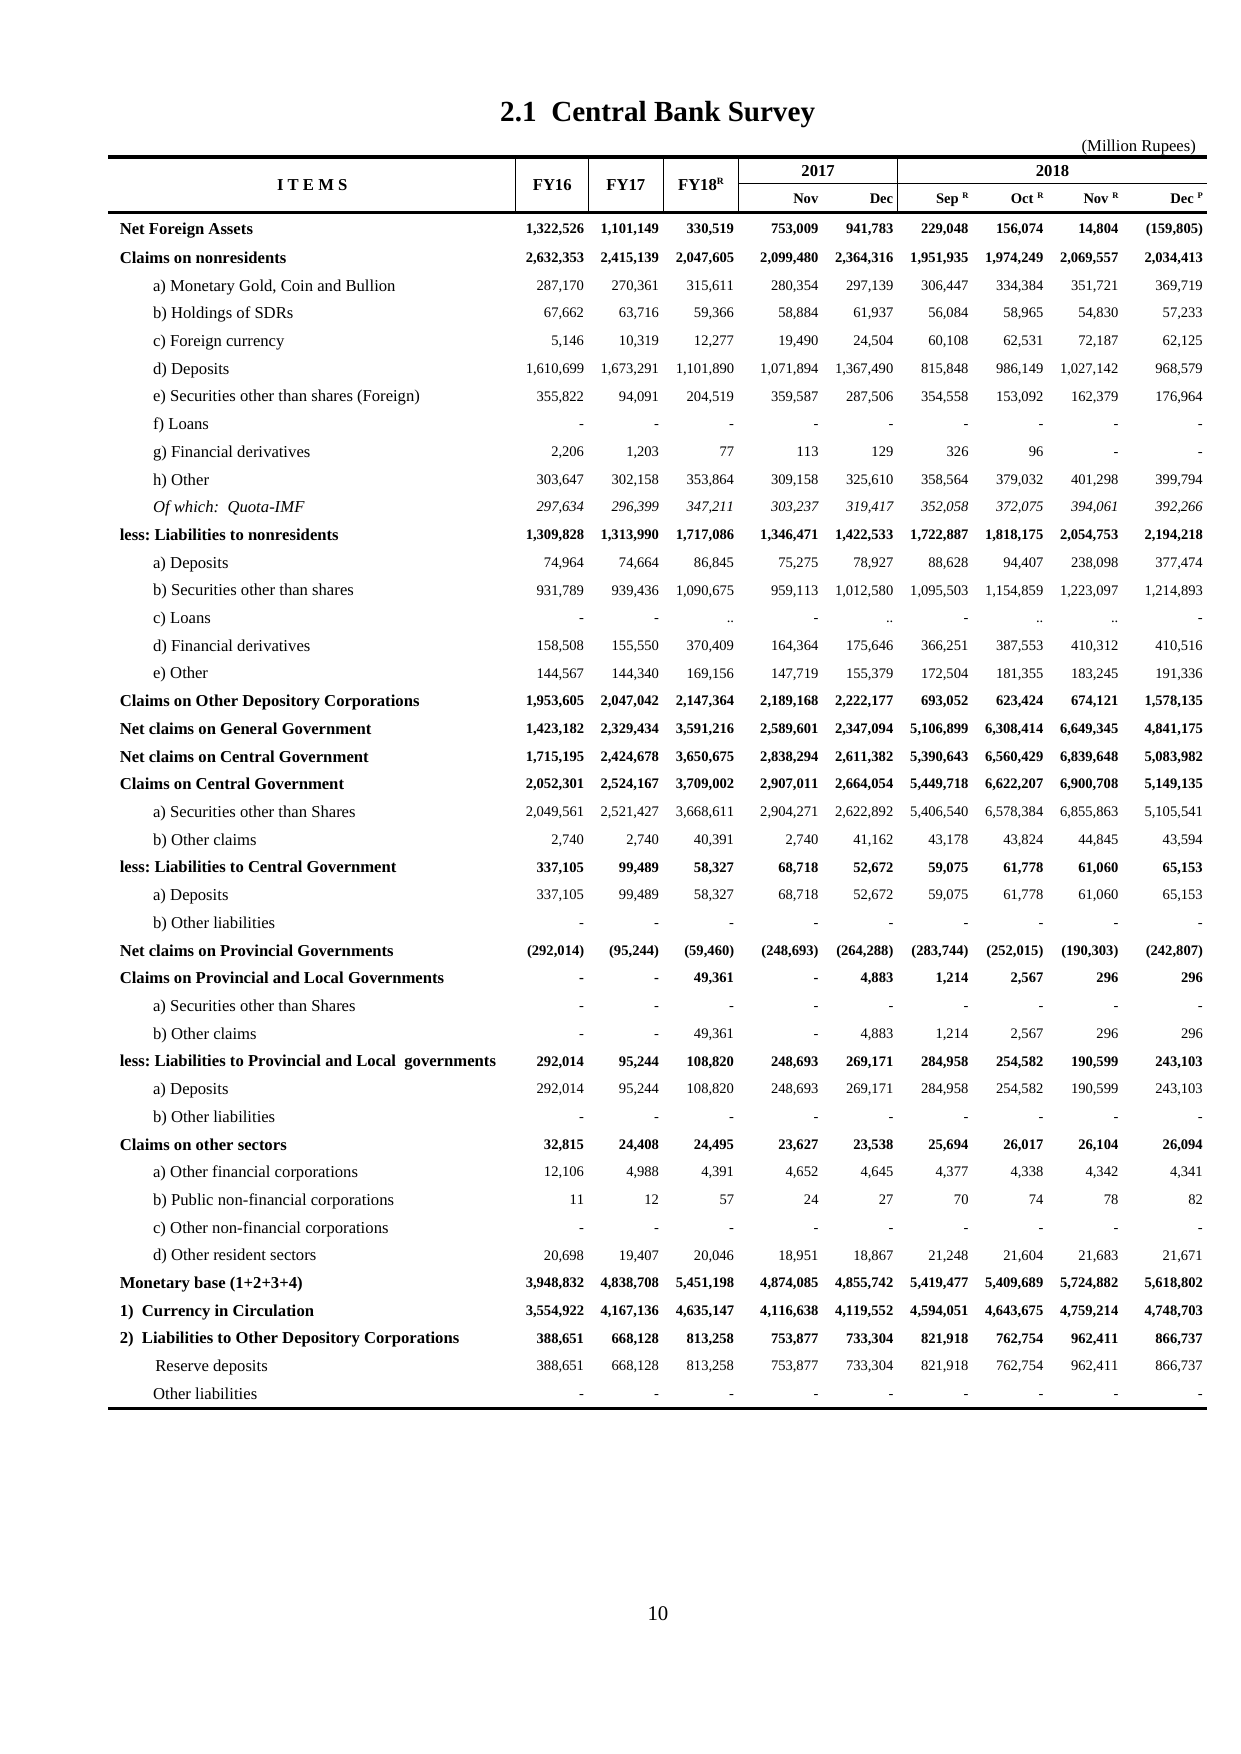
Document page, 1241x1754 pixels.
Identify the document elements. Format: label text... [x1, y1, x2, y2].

table_cell 2,415,139 [588, 243, 663, 271]
table_cell - [898, 1102, 973, 1130]
table_cell 94,407 [973, 548, 1047, 576]
table_cell 4,645 [823, 1158, 897, 1185]
table_cell 2,049,561 [516, 798, 588, 825]
table_cell 72,187 [1048, 326, 1122, 354]
table_cell 1,101,890 [663, 354, 738, 382]
table_cell 326 [898, 437, 973, 465]
table_cell 1,715,195 [516, 742, 588, 770]
table_cell 270,361 [588, 271, 663, 299]
table_cell 4,883 [823, 1019, 897, 1047]
table_cell 1,203 [588, 437, 663, 465]
table_cell 4,391 [663, 1158, 738, 1185]
table_cell - [663, 1102, 738, 1130]
table_cell 986,149 [973, 354, 1047, 382]
table_cell 1,974,249 [973, 243, 1047, 271]
table_cell 623,424 [973, 687, 1047, 714]
table_cell 20,698 [516, 1241, 588, 1268]
table_cell 351,721 [1048, 271, 1122, 299]
table_cell 1,027,142 [1048, 354, 1122, 382]
table_cell - [823, 1213, 897, 1241]
table_cell - [973, 1379, 1047, 1407]
table_cell 2,632,353 [516, 243, 588, 271]
table_cell 284,958 [898, 1075, 973, 1102]
table_cell less: Liabilities to nonresidents [108, 520, 516, 548]
table_cell 337,105 [516, 881, 588, 908]
table_cell - [588, 1019, 663, 1047]
table_cell 968,579 [1123, 354, 1207, 382]
table_cell 2,147,364 [663, 687, 738, 714]
table_cell 24,495 [663, 1130, 738, 1158]
table_cell 4,342 [1048, 1158, 1122, 1185]
table_cell 68,718 [738, 853, 823, 881]
table_cell - [738, 1019, 823, 1047]
table_cell - [738, 410, 823, 437]
table_cell c) Foreign currency [108, 326, 516, 354]
table_cell 19,407 [588, 1241, 663, 1268]
table_cell 49,361 [663, 964, 738, 991]
table_cell 753,009 [738, 214, 823, 243]
table_cell 2,521,427 [588, 798, 663, 825]
table_cell 394,061 [1048, 493, 1122, 520]
table_cell 297,139 [823, 271, 897, 299]
table_cell 24 [738, 1185, 823, 1213]
table_cell 4,652 [738, 1158, 823, 1185]
table_cell 238,098 [1048, 548, 1122, 576]
table_cell a) Other financial corporations [108, 1158, 516, 1185]
table_cell - [1048, 1102, 1122, 1130]
table_cell 2,099,480 [738, 243, 823, 271]
table_cell 254,582 [973, 1075, 1047, 1102]
table_cell 668,128 [588, 1352, 663, 1379]
table_cell - [516, 1102, 588, 1130]
table_cell - [973, 908, 1047, 936]
table_cell 2,740 [516, 825, 588, 853]
table_cell Monetary base (1+2+3+4) [108, 1269, 516, 1296]
table_cell 19,490 [738, 326, 823, 354]
table_cell - [898, 604, 973, 631]
table_cell - [823, 410, 897, 437]
table_cell 325,610 [823, 465, 897, 493]
table_cell (159,805) [1123, 214, 1207, 243]
table_cell 5,146 [516, 326, 588, 354]
table_cell - [663, 1379, 738, 1407]
table_cell 292,014 [516, 1047, 588, 1074]
table_cell 156,074 [973, 214, 1047, 243]
table_cell 96 [973, 437, 1047, 465]
table_cell 4,341 [1123, 1158, 1207, 1185]
table_cell 78,927 [823, 548, 897, 576]
table_cell 57 [663, 1185, 738, 1213]
table_cell - [738, 604, 823, 631]
table_cell - [516, 604, 588, 631]
table_cell 44,845 [1048, 825, 1122, 853]
table_cell 183,245 [1048, 659, 1122, 687]
table_cell 6,622,207 [973, 770, 1047, 797]
table_cell 1) Currency in Circulation [108, 1296, 516, 1324]
table_cell 1,154,859 [973, 576, 1047, 603]
table_cell 162,379 [1048, 382, 1122, 409]
table_cell 58,884 [738, 299, 823, 326]
table_cell 20,046 [663, 1241, 738, 1268]
table_cell 3,948,832 [516, 1269, 588, 1296]
table_cell 12,106 [516, 1158, 588, 1185]
table_cell 181,355 [973, 659, 1047, 687]
table_cell 190,599 [1048, 1047, 1122, 1074]
table_cell 410,312 [1048, 631, 1122, 659]
table_cell 1,578,135 [1123, 687, 1207, 714]
table_cell 5,106,899 [898, 714, 973, 742]
table_cell 153,092 [973, 382, 1047, 409]
table_cell 296,399 [588, 493, 663, 520]
table_cell 4,874,085 [738, 1269, 823, 1296]
table_cell 129 [823, 437, 897, 465]
table_cell 52,672 [823, 853, 897, 881]
table_cell Sep R [898, 184, 973, 211]
table_cell 5,390,643 [898, 742, 973, 770]
table_cell b) Holdings of SDRs [108, 299, 516, 326]
table_cell 74,664 [588, 548, 663, 576]
table_cell 1,101,149 [588, 214, 663, 243]
table_cell 108,820 [663, 1075, 738, 1102]
table_cell 939,436 [588, 576, 663, 603]
table_cell - [588, 1213, 663, 1241]
table_cell 347,211 [663, 493, 738, 520]
table_cell 61,778 [973, 881, 1047, 908]
table_cell 5,449,718 [898, 770, 973, 797]
table_cell 287,170 [516, 271, 588, 299]
table_cell f) Loans [108, 410, 516, 437]
table_cell - [1123, 908, 1207, 936]
table_cell 59,075 [898, 881, 973, 908]
table_cell - [1048, 1213, 1122, 1241]
table_cell 309,158 [738, 465, 823, 493]
table_cell 59,075 [898, 853, 973, 881]
table_cell 674,121 [1048, 687, 1122, 714]
table_cell 2,907,011 [738, 770, 823, 797]
table_cell 88,628 [898, 548, 973, 576]
table_cell 297,634 [516, 493, 588, 520]
table_cell - [898, 908, 973, 936]
table_cell Net claims on General Government [108, 714, 516, 742]
table_cell 43,594 [1123, 825, 1207, 853]
table_cell 248,693 [738, 1075, 823, 1102]
table_cell 302,158 [588, 465, 663, 493]
table_cell Dec P [1123, 184, 1207, 211]
table_cell 2,524,167 [588, 770, 663, 797]
table_cell 11 [516, 1185, 588, 1213]
table_cell 315,611 [663, 271, 738, 299]
table_cell 49,361 [663, 1019, 738, 1047]
table_cell 2,206 [516, 437, 588, 465]
table_cell 6,308,414 [973, 714, 1047, 742]
table_cell 248,693 [738, 1047, 823, 1074]
table_cell 78 [1048, 1185, 1122, 1213]
table_cell 23,538 [823, 1130, 897, 1158]
table_cell d) Deposits [108, 354, 516, 382]
table_cell 12 [588, 1185, 663, 1213]
table_cell 762,754 [973, 1324, 1047, 1352]
table_cell - [823, 991, 897, 1019]
table_cell 4,748,703 [1123, 1296, 1207, 1324]
table_cell 1,610,699 [516, 354, 588, 382]
table_cell 27 [823, 1185, 897, 1213]
table_cell 2,567 [973, 1019, 1047, 1047]
table_cell 164,364 [738, 631, 823, 659]
table_cell 60,108 [898, 326, 973, 354]
table_cell - [738, 1102, 823, 1130]
table_cell 4,841,175 [1123, 714, 1207, 742]
table_cell 1,214,893 [1123, 576, 1207, 603]
table_cell 352,058 [898, 493, 973, 520]
table_cell 2,664,054 [823, 770, 897, 797]
table_cell - [663, 991, 738, 1019]
table_cell - [1048, 908, 1122, 936]
table_cell - [1048, 437, 1122, 465]
table_cell 2,622,892 [823, 798, 897, 825]
table_cell 52,672 [823, 881, 897, 908]
table_cell 410,516 [1123, 631, 1207, 659]
table_cell 2018 [898, 159, 1207, 183]
table_cell 733,304 [823, 1324, 897, 1352]
table_cell 32,815 [516, 1130, 588, 1158]
table_cell Reserve deposits [108, 1352, 516, 1379]
table_cell - [516, 1379, 588, 1407]
table_cell 4,119,552 [823, 1296, 897, 1324]
table_cell - [738, 1379, 823, 1407]
table_cell 296 [1123, 1019, 1207, 1047]
table_cell c) Loans [108, 604, 516, 631]
table_cell 254,582 [973, 1047, 1047, 1074]
table_cell - [663, 1213, 738, 1241]
table_cell .. [1048, 604, 1122, 631]
table_cell 62,531 [973, 326, 1047, 354]
table_cell - [973, 991, 1047, 1019]
table_cell .. [663, 604, 738, 631]
table_cell - [516, 964, 588, 991]
table_cell b) Other liabilities [108, 908, 516, 936]
table_cell 693,052 [898, 687, 973, 714]
table_cell 2,567 [973, 964, 1047, 991]
table_cell 1,095,503 [898, 576, 973, 603]
table_cell 40,391 [663, 825, 738, 853]
table_cell 61,060 [1048, 853, 1122, 881]
table_cell 12,277 [663, 326, 738, 354]
table_cell d) Financial derivatives [108, 631, 516, 659]
table_cell 5,618,802 [1123, 1269, 1207, 1296]
table_cell 2,329,434 [588, 714, 663, 742]
table_cell 2,424,678 [588, 742, 663, 770]
table_cell 6,839,648 [1048, 742, 1122, 770]
table_cell h) Other [108, 465, 516, 493]
table_cell - [823, 908, 897, 936]
table_cell 95,244 [588, 1047, 663, 1074]
table_cell - [898, 991, 973, 1019]
table_cell 144,340 [588, 659, 663, 687]
table_cell 21,248 [898, 1241, 973, 1268]
table_cell 54,830 [1048, 299, 1122, 326]
table_cell - [516, 1019, 588, 1047]
table_cell 75,275 [738, 548, 823, 576]
table_cell 6,649,345 [1048, 714, 1122, 742]
table_cell less: Liabilities to Central Government [108, 853, 516, 881]
table_cell 4,338 [973, 1158, 1047, 1185]
table_cell Claims on Central Government [108, 770, 516, 797]
table_cell 377,474 [1123, 548, 1207, 576]
table_cell 369,719 [1123, 271, 1207, 299]
table_cell 399,794 [1123, 465, 1207, 493]
table_cell FY17 [589, 159, 663, 211]
table_cell 2,611,382 [823, 742, 897, 770]
table_cell e) Other [108, 659, 516, 687]
table_cell 866,737 [1123, 1352, 1207, 1379]
table_cell (248,693) [738, 936, 823, 964]
table_cell 337,105 [516, 853, 588, 881]
table_cell 284,958 [898, 1047, 973, 1074]
table_cell 65,153 [1123, 881, 1207, 908]
table_cell Claims on Provincial and Local Governments [108, 964, 516, 991]
table_cell 26,094 [1123, 1130, 1207, 1158]
table_cell 229,048 [898, 214, 973, 243]
table_cell 21,683 [1048, 1241, 1122, 1268]
table_cell - [588, 964, 663, 991]
table_cell - [516, 991, 588, 1019]
table_cell Claims on other sectors [108, 1130, 516, 1158]
table_cell - [588, 410, 663, 437]
table_cell 370,409 [663, 631, 738, 659]
table_cell 1,214 [898, 964, 973, 991]
table_cell Nov [739, 184, 823, 211]
table_cell 359,587 [738, 382, 823, 409]
table_cell 355,822 [516, 382, 588, 409]
table_cell 1,322,526 [516, 214, 588, 243]
table_cell 3,709,002 [663, 770, 738, 797]
table_cell - [516, 410, 588, 437]
table_cell - [898, 410, 973, 437]
table_cell 2,069,557 [1048, 243, 1122, 271]
table_cell 733,304 [823, 1352, 897, 1379]
table_cell (95,244) [588, 936, 663, 964]
table_cell 4,883 [823, 964, 897, 991]
table_cell Dec [823, 184, 897, 211]
table_cell 2,740 [738, 825, 823, 853]
table_cell a) Securities other than Shares [108, 991, 516, 1019]
table_cell 815,848 [898, 354, 973, 382]
table_cell 296 [1048, 964, 1122, 991]
table_cell - [588, 1102, 663, 1130]
table_cell 3,554,922 [516, 1296, 588, 1324]
table_cell 2,047,042 [588, 687, 663, 714]
table_cell 366,251 [898, 631, 973, 659]
table_cell Other liabilities [108, 1379, 516, 1407]
table_cell 144,567 [516, 659, 588, 687]
table_cell 2,589,601 [738, 714, 823, 742]
table_cell 3,591,216 [663, 714, 738, 742]
table_cell 4,167,136 [588, 1296, 663, 1324]
table_cell 3,650,675 [663, 742, 738, 770]
table_cell 866,737 [1123, 1324, 1207, 1352]
table_cell 41,162 [823, 825, 897, 853]
table_cell 99,489 [588, 853, 663, 881]
table_cell 155,379 [823, 659, 897, 687]
table_cell - [516, 908, 588, 936]
table_cell FY18R [664, 159, 738, 211]
table_cell 1,951,935 [898, 243, 973, 271]
table_cell 2,054,753 [1048, 520, 1122, 548]
table_cell 2,222,177 [823, 687, 897, 714]
table_cell - [898, 1213, 973, 1241]
table_cell a) Deposits [108, 881, 516, 908]
table_cell 1,367,490 [823, 354, 897, 382]
table_cell 62,125 [1123, 326, 1207, 354]
table_cell 158,508 [516, 631, 588, 659]
table_cell a) Securities other than Shares [108, 798, 516, 825]
table_cell (59,460) [663, 936, 738, 964]
table_cell 74,964 [516, 548, 588, 576]
table_cell 379,032 [973, 465, 1047, 493]
table_cell 941,783 [823, 214, 897, 243]
table_cell - [1048, 1379, 1122, 1407]
table_cell d) Other resident sectors [108, 1241, 516, 1268]
table_cell 753,877 [738, 1324, 823, 1352]
table_cell .. [973, 604, 1047, 631]
table_cell 5,149,135 [1123, 770, 1207, 797]
table_cell 334,384 [973, 271, 1047, 299]
table_cell - [588, 991, 663, 1019]
table_cell a) Monetary Gold, Coin and Bullion [108, 271, 516, 299]
table_cell 6,560,429 [973, 742, 1047, 770]
table_cell 296 [1048, 1019, 1122, 1047]
table_cell - [1123, 1102, 1207, 1130]
table_cell 65,153 [1123, 853, 1207, 881]
table_cell g) Financial derivatives [108, 437, 516, 465]
table_cell 68,718 [738, 881, 823, 908]
table_cell 2,034,413 [1123, 243, 1207, 271]
table_cell 962,411 [1048, 1352, 1122, 1379]
table_cell 5,724,882 [1048, 1269, 1122, 1296]
table_cell 58,327 [663, 881, 738, 908]
table_cell 95,244 [588, 1075, 663, 1102]
table_cell 175,646 [823, 631, 897, 659]
table_cell (264,288) [823, 936, 897, 964]
table_cell - [738, 908, 823, 936]
table_cell - [973, 410, 1047, 437]
table_cell 353,864 [663, 465, 738, 493]
table_cell I T E M S [108, 159, 515, 211]
table_cell 2,740 [588, 825, 663, 853]
table_cell 18,951 [738, 1241, 823, 1268]
table_cell 26,104 [1048, 1130, 1122, 1158]
table_cell - [738, 991, 823, 1019]
table_cell (190,303) [1048, 936, 1122, 964]
table_cell FY16 [516, 159, 588, 211]
table_cell 330,519 [663, 214, 738, 243]
table_cell 147,719 [738, 659, 823, 687]
table_cell 1,071,894 [738, 354, 823, 382]
table_cell 61,778 [973, 853, 1047, 881]
table_cell 1,953,605 [516, 687, 588, 714]
table_cell 401,298 [1048, 465, 1122, 493]
table_cell 962,411 [1048, 1324, 1122, 1352]
table_cell 1,012,580 [823, 576, 897, 603]
table_cell - [823, 1102, 897, 1130]
table_cell b) Other claims [108, 1019, 516, 1047]
table_cell 169,156 [663, 659, 738, 687]
table_cell 303,647 [516, 465, 588, 493]
table_cell 1,422,533 [823, 520, 897, 548]
table_cell 4,838,708 [588, 1269, 663, 1296]
table_cell 354,558 [898, 382, 973, 409]
table_cell 269,171 [823, 1047, 897, 1074]
table_cell 155,550 [588, 631, 663, 659]
table_cell 172,504 [898, 659, 973, 687]
table_cell - [1123, 437, 1207, 465]
table_cell - [516, 1213, 588, 1241]
table_cell 4,116,638 [738, 1296, 823, 1324]
table_cell b) Public non-financial corporations [108, 1185, 516, 1213]
table_cell 753,877 [738, 1352, 823, 1379]
table_cell 319,417 [823, 493, 897, 520]
table_cell 4,594,051 [898, 1296, 973, 1324]
table_cell 176,964 [1123, 382, 1207, 409]
table_cell 372,075 [973, 493, 1047, 520]
table_cell 4,377 [898, 1158, 973, 1185]
table_cell - [1048, 410, 1122, 437]
table_cell 25,694 [898, 1130, 973, 1158]
table_cell (292,014) [516, 936, 588, 964]
table_cell 94,091 [588, 382, 663, 409]
table_cell c) Other non-financial corporations [108, 1213, 516, 1241]
table_cell 1,423,182 [516, 714, 588, 742]
table_cell 1,090,675 [663, 576, 738, 603]
table_cell - [588, 1379, 663, 1407]
table_cell - [823, 1379, 897, 1407]
table_cell 2,838,294 [738, 742, 823, 770]
table_cell - [1123, 1379, 1207, 1407]
table_cell 63,716 [588, 299, 663, 326]
table_cell e) Securities other than shares (Foreign) [108, 382, 516, 409]
table_cell 2) Liabilities to Other Depository Corporations [108, 1324, 516, 1352]
table_cell 813,258 [663, 1324, 738, 1352]
table_cell 5,419,477 [898, 1269, 973, 1296]
table_cell 303,237 [738, 493, 823, 520]
table_cell 821,918 [898, 1324, 973, 1352]
table_cell 58,327 [663, 853, 738, 881]
table_cell 2,052,301 [516, 770, 588, 797]
table_cell 4,855,742 [823, 1269, 897, 1296]
table_cell .. [823, 604, 897, 631]
table_cell 1,673,291 [588, 354, 663, 382]
table_cell Of which: Quota-IMF [108, 493, 516, 520]
table_cell 358,564 [898, 465, 973, 493]
table_cell 4,635,147 [663, 1296, 738, 1324]
table_cell 57,233 [1123, 299, 1207, 326]
table_cell 2,047,605 [663, 243, 738, 271]
table_cell 191,336 [1123, 659, 1207, 687]
table_cell 61,937 [823, 299, 897, 326]
table_cell 388,651 [516, 1352, 588, 1379]
table_cell - [898, 1379, 973, 1407]
table_cell 21,671 [1123, 1241, 1207, 1268]
table_cell - [738, 964, 823, 991]
table_cell 56,084 [898, 299, 973, 326]
table_cell 5,451,198 [663, 1269, 738, 1296]
table_cell 2,347,094 [823, 714, 897, 742]
table_cell - [588, 604, 663, 631]
table_cell 6,855,863 [1048, 798, 1122, 825]
table_cell (242,807) [1123, 936, 1207, 964]
table_cell - [1123, 1213, 1207, 1241]
table_cell 388,651 [516, 1324, 588, 1352]
table_cell 4,988 [588, 1158, 663, 1185]
table_cell 82 [1123, 1185, 1207, 1213]
table_cell Oct R [973, 184, 1047, 211]
table_cell 99,489 [588, 881, 663, 908]
table_cell 821,918 [898, 1352, 973, 1379]
table_cell 762,754 [973, 1352, 1047, 1379]
table_cell 1,717,086 [663, 520, 738, 548]
table_cell a) Deposits [108, 1075, 516, 1102]
table_cell 59,366 [663, 299, 738, 326]
table_cell 3,668,611 [663, 798, 738, 825]
table_cell b) Securities other than shares [108, 576, 516, 603]
table_cell 43,178 [898, 825, 973, 853]
table_cell 108,820 [663, 1047, 738, 1074]
table_cell 292,014 [516, 1075, 588, 1102]
table_cell Net claims on Central Government [108, 742, 516, 770]
table_cell 243,103 [1123, 1047, 1207, 1074]
table_cell Net claims on Provincial Governments [108, 936, 516, 964]
table_cell 70 [898, 1185, 973, 1213]
table_cell Nov R [1048, 184, 1122, 211]
table_cell 58,965 [973, 299, 1047, 326]
table_cell 24,408 [588, 1130, 663, 1158]
table_cell b) Other claims [108, 825, 516, 853]
table_cell 26,017 [973, 1130, 1047, 1158]
table_cell 1,346,471 [738, 520, 823, 548]
table_cell 387,553 [973, 631, 1047, 659]
table_cell 204,519 [663, 382, 738, 409]
table_cell 77 [663, 437, 738, 465]
table_cell 4,643,675 [973, 1296, 1047, 1324]
table_cell 2,194,218 [1123, 520, 1207, 548]
table_cell Net Foreign Assets [108, 214, 516, 243]
table_cell 931,789 [516, 576, 588, 603]
table_cell 23,627 [738, 1130, 823, 1158]
table_cell (Million Rupees) [108, 128, 1207, 155]
table_cell 5,406,540 [898, 798, 973, 825]
table_cell 306,447 [898, 271, 973, 299]
table_cell 243,103 [1123, 1075, 1207, 1102]
table_cell less: Liabilities to Provincial and Local governments [108, 1047, 516, 1074]
table_cell 24,504 [823, 326, 897, 354]
table_cell 392,266 [1123, 493, 1207, 520]
table_cell 1,722,887 [898, 520, 973, 548]
table_cell 18,867 [823, 1241, 897, 1268]
table_cell 14,804 [1048, 214, 1122, 243]
table_cell 287,506 [823, 382, 897, 409]
table_cell 43,824 [973, 825, 1047, 853]
table_cell a) Deposits [108, 548, 516, 576]
table_cell 5,083,982 [1123, 742, 1207, 770]
table_cell 1,313,990 [588, 520, 663, 548]
table_cell 280,354 [738, 271, 823, 299]
table_cell 113 [738, 437, 823, 465]
table_cell - [973, 1213, 1047, 1241]
table_cell - [663, 908, 738, 936]
table_cell - [1123, 410, 1207, 437]
table_cell 86,845 [663, 548, 738, 576]
table_header 2.1 Central Bank Survey [108, 94, 1207, 128]
table_cell 2,364,316 [823, 243, 897, 271]
table_cell 296 [1123, 964, 1207, 991]
table_cell 6,578,384 [973, 798, 1047, 825]
table_cell 67,662 [516, 299, 588, 326]
table_cell 21,604 [973, 1241, 1047, 1268]
table_cell - [588, 908, 663, 936]
table_cell 2017 [739, 159, 897, 183]
table_cell 813,258 [663, 1352, 738, 1379]
table_cell - [973, 1102, 1047, 1130]
table_cell 959,113 [738, 576, 823, 603]
table_cell 74 [973, 1185, 1047, 1213]
table_cell 190,599 [1048, 1075, 1122, 1102]
table_cell 2,904,271 [738, 798, 823, 825]
table_cell - [1123, 991, 1207, 1019]
table_cell (283,744) [898, 936, 973, 964]
table_cell 61,060 [1048, 881, 1122, 908]
table_cell 5,105,541 [1123, 798, 1207, 825]
table_cell 269,171 [823, 1075, 897, 1102]
table_cell - [1048, 991, 1122, 1019]
table_cell Claims on nonresidents [108, 243, 516, 271]
table_cell 668,128 [588, 1324, 663, 1352]
table_cell 2,189,168 [738, 687, 823, 714]
table_cell 10,319 [588, 326, 663, 354]
table_cell - [663, 410, 738, 437]
table_cell b) Other liabilities [108, 1102, 516, 1130]
table_cell 1,818,175 [973, 520, 1047, 548]
table_cell 1,214 [898, 1019, 973, 1047]
table_cell - [738, 1213, 823, 1241]
table_cell 5,409,689 [973, 1269, 1047, 1296]
table_cell 1,309,828 [516, 520, 588, 548]
table_cell Claims on Other Depository Corporations [108, 687, 516, 714]
table_cell 1,223,097 [1048, 576, 1122, 603]
table_cell (252,015) [973, 936, 1047, 964]
table_cell 6,900,708 [1048, 770, 1122, 797]
table_cell - [1123, 604, 1207, 631]
table_cell 4,759,214 [1048, 1296, 1122, 1324]
